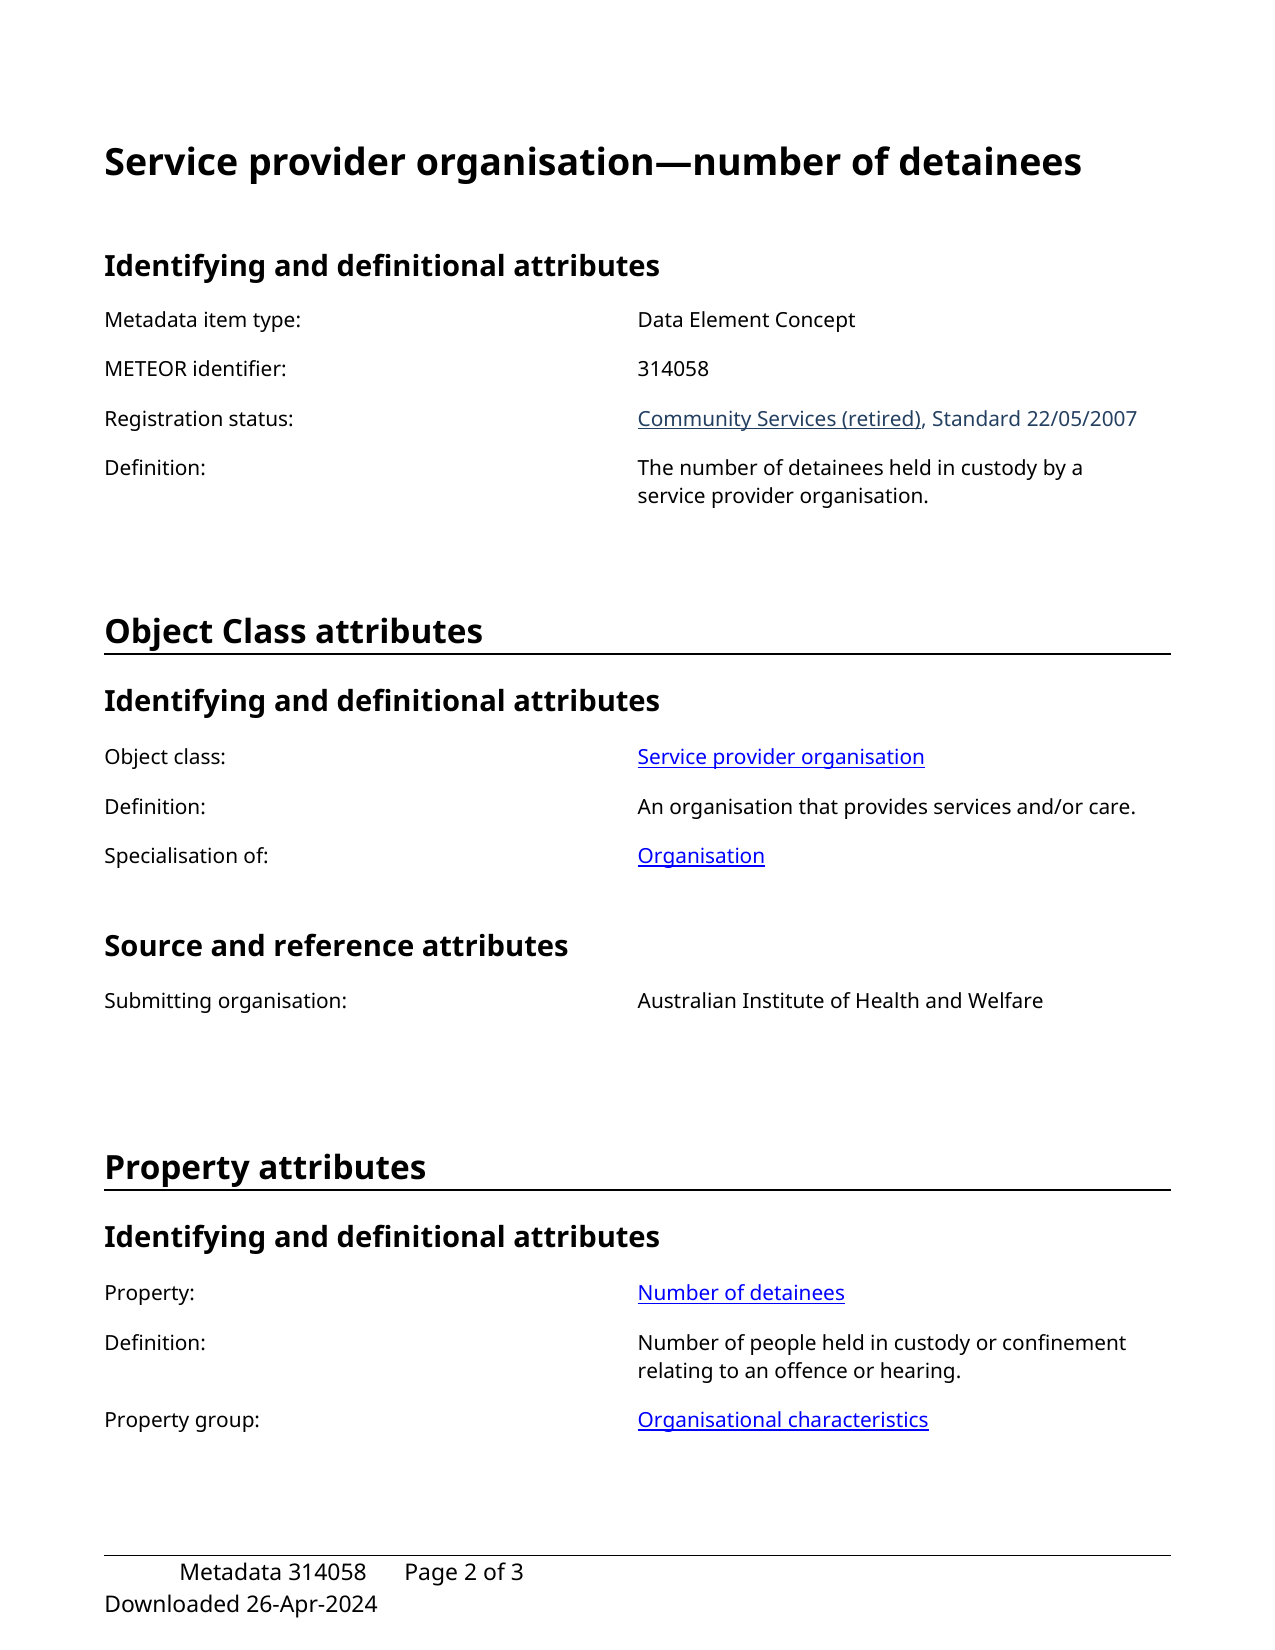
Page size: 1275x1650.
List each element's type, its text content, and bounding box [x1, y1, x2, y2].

subtitle Identifying and definitional attributes [104, 680, 1171, 719]
table_header Object class: [93, 732, 626, 781]
table_cell Organisation [626, 831, 1159, 880]
table_cell Specialisation of: [93, 831, 626, 880]
table_cell Community Services (retired), Standard 22/05/2007 [626, 394, 1159, 443]
subtitle Object Class attributes [104, 608, 1171, 653]
table_header Service provider organisation [626, 732, 1159, 781]
table_cell Definition: [93, 443, 626, 520]
table_cell 314058 [626, 344, 1159, 393]
table_cell Definition: [93, 781, 626, 831]
subtitle Property attributes [104, 1144, 1171, 1189]
table_cell Source and reference attributes [93, 880, 1159, 976]
table_cell Organisational characteristics [626, 1395, 1159, 1444]
table_cell An organisation that provides services and/or care. [626, 781, 1159, 831]
table_header Property: [93, 1268, 626, 1317]
table_header Number of detainees [626, 1268, 1159, 1317]
table_cell Australian Institute of Health and Welfare [626, 976, 1159, 1056]
table_cell Registration status: [93, 394, 626, 443]
table_cell Definition: [93, 1317, 626, 1395]
table_cell Submitting organisation: [93, 976, 626, 1056]
table_cell The number of detainees held in custody by a service provider organisation. [626, 443, 1159, 520]
table_cell Data Element Concept [626, 295, 1159, 344]
table_header Identifying and definitional attributes [93, 199, 1159, 295]
subtitle Identifying and definitional attributes [104, 1216, 1171, 1256]
subtitle Service provider organisation—number of detainees [104, 135, 1171, 186]
table_cell METEOR identifier: [93, 344, 626, 393]
table_cell Metadata item type: [93, 295, 626, 344]
table_cell Property group: [93, 1395, 626, 1444]
table_cell Number of people held in custody or confinement relating to an offence or hearing. [626, 1317, 1159, 1395]
